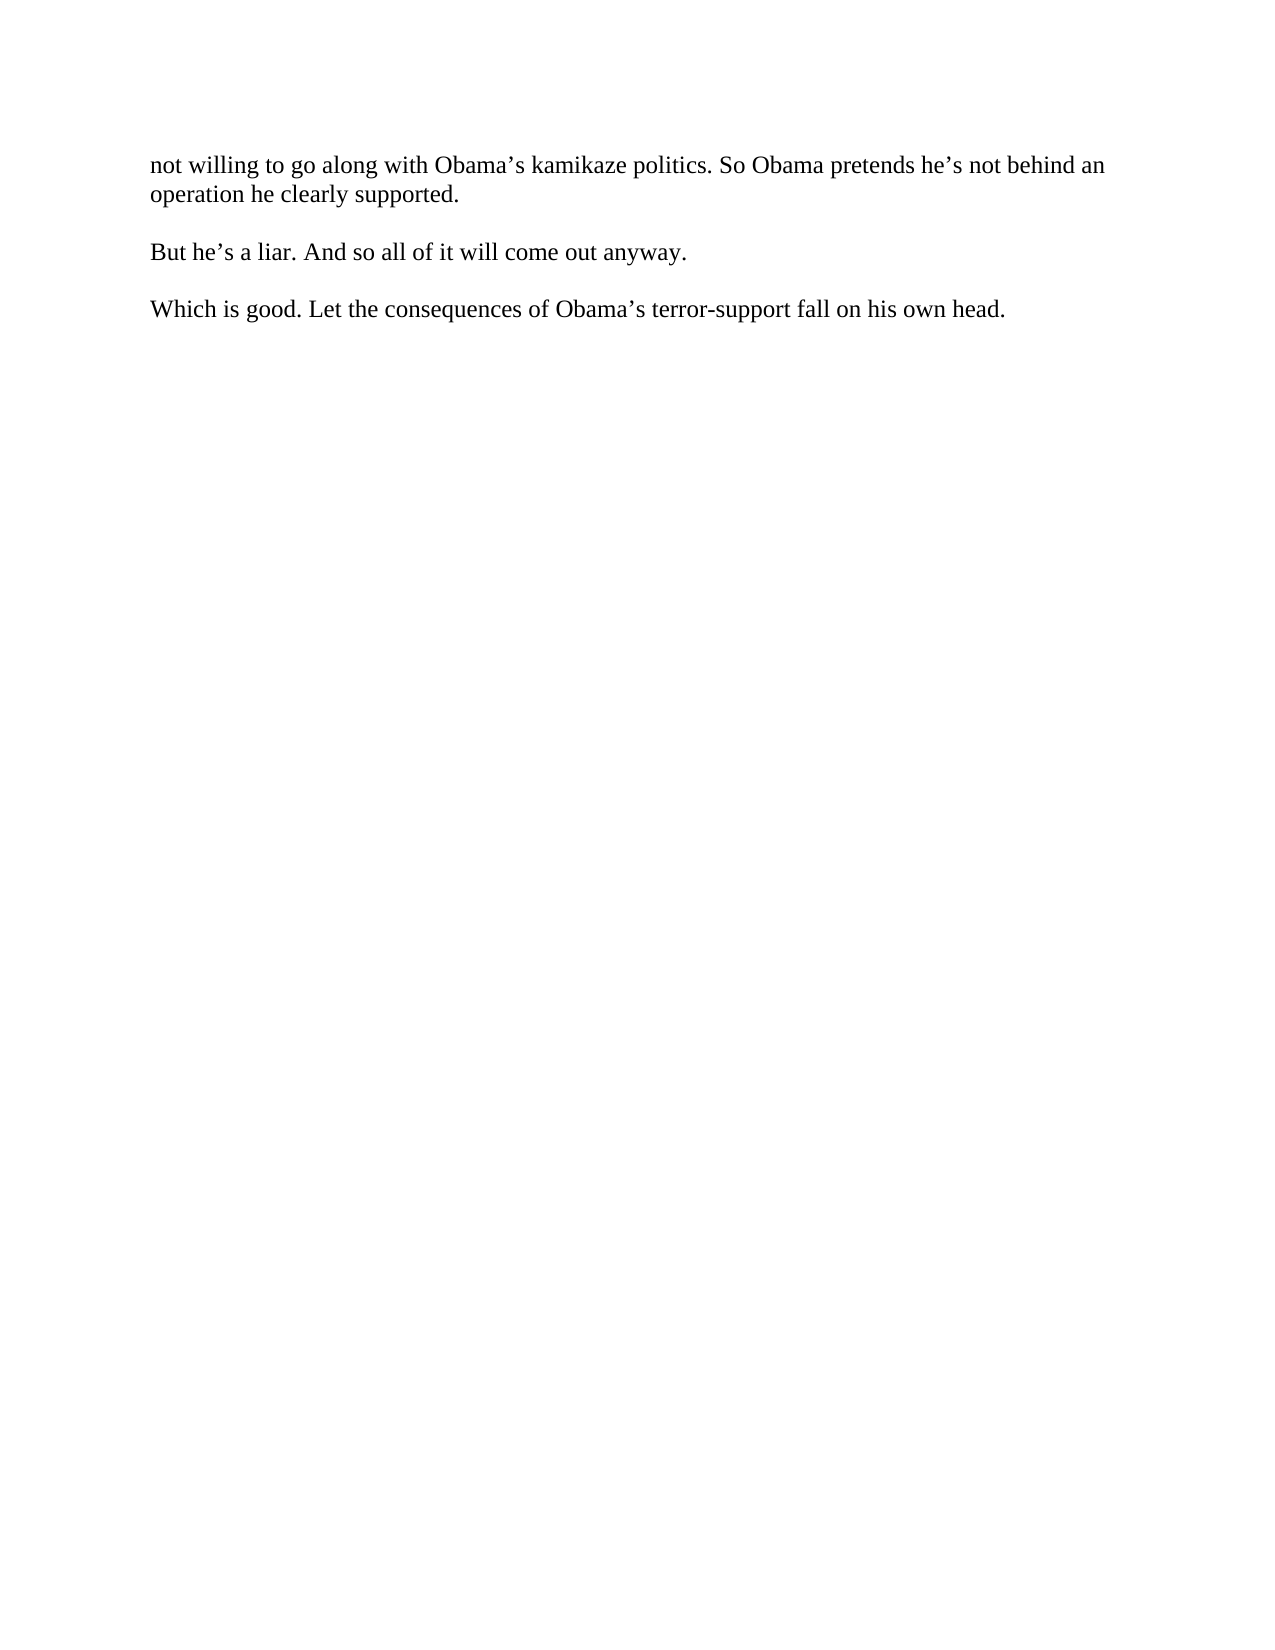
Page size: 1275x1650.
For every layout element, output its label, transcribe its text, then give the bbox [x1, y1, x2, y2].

text But he’s a liar. And so all of it will come out anyway. [150, 237, 1125, 265]
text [150, 150, 1125, 207]
text Which is good. Let the consequences of Obama’s terror-support fall on his own head. [150, 294, 1125, 323]
